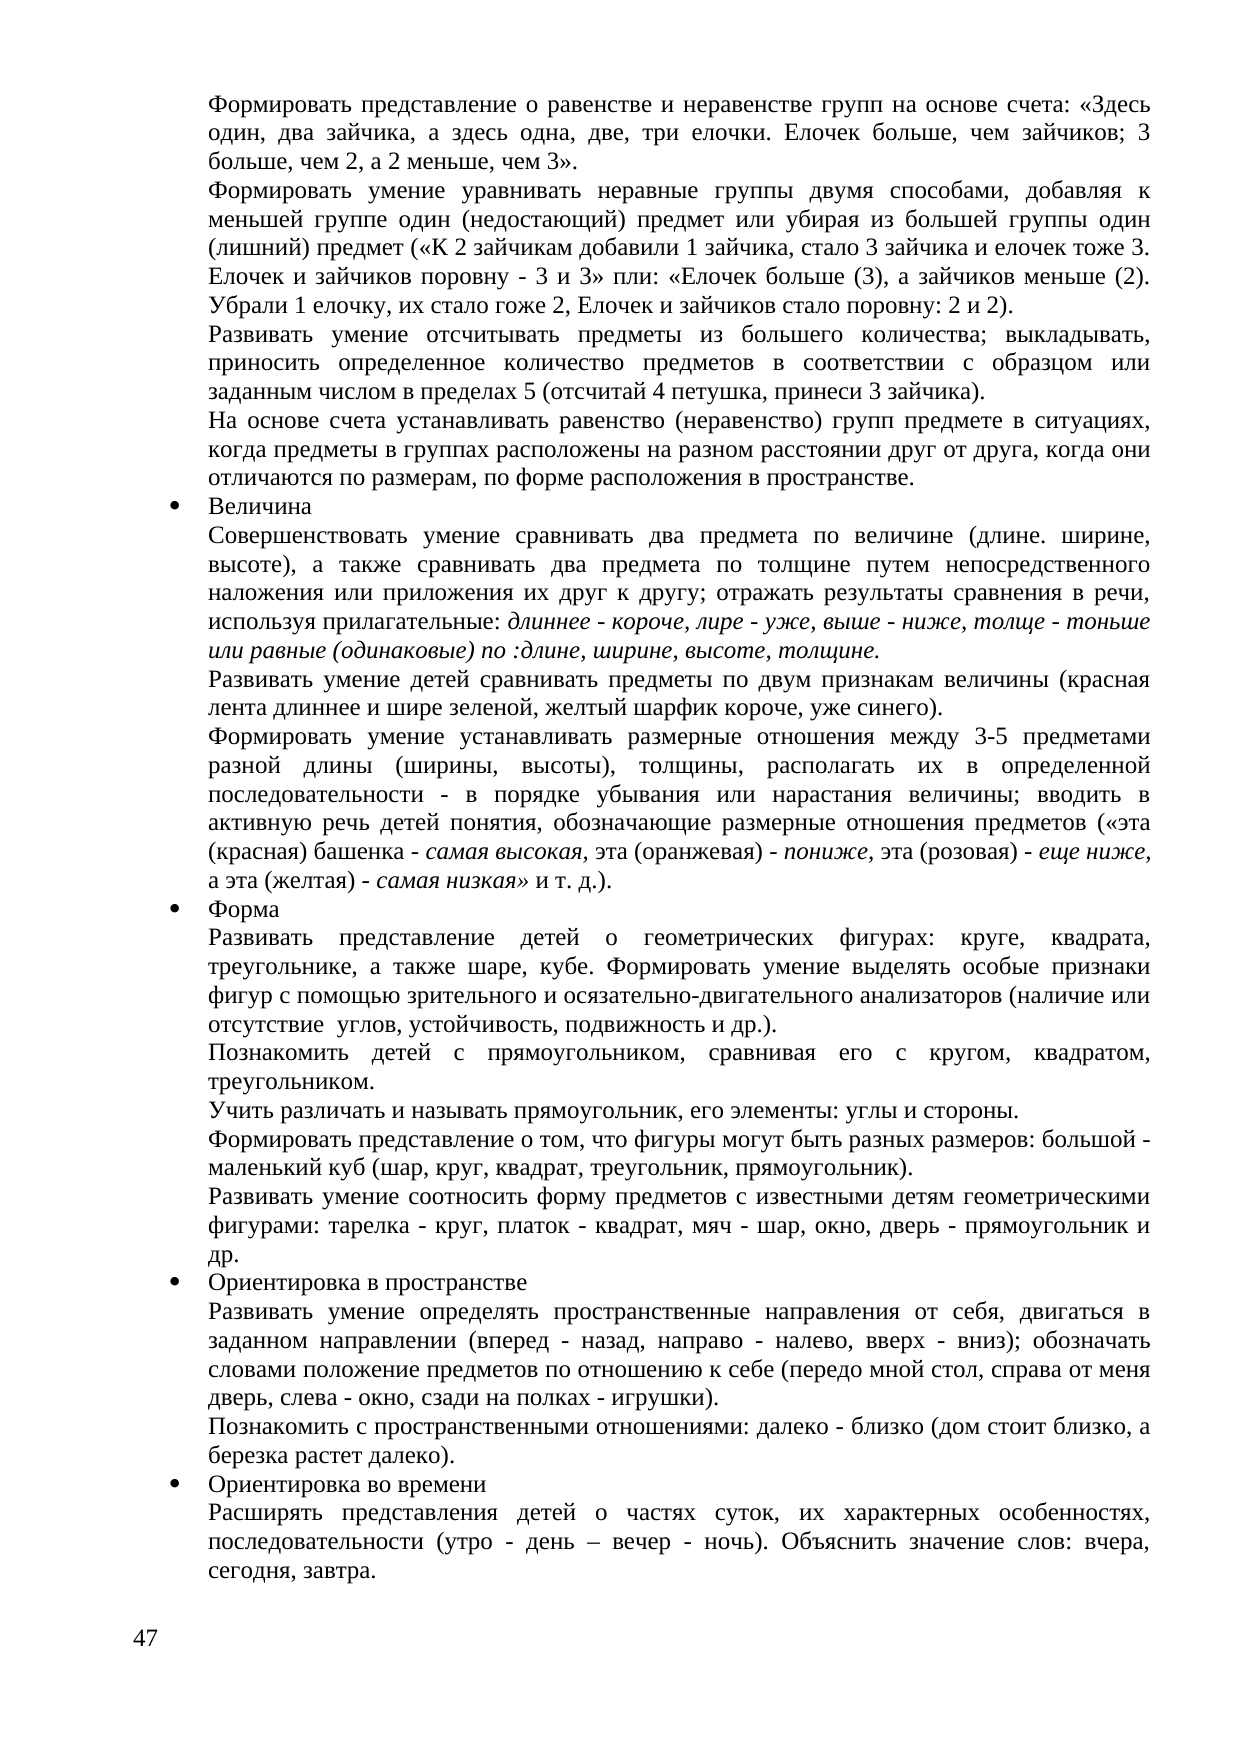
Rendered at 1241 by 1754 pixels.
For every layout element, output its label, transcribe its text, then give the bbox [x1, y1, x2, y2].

list Развивать умение соотносить форму предметов с известными детям геометрическими фигурами: тарелка - круг, платок - квадрат, мяч - шар, окно, дверь - прямоугольник и др. [208, 1181, 1152, 1267]
list Познакомить с пространственными отношениями: далеко - близко (дом стоит близко, а березка растет далеко). [208, 1411, 1152, 1469]
list На основе счета устанавливать равенство (неравенство) групп предмете в ситуациях, когда предметы в группах расположены на разном расстоянии друг от друга, когда они отличаются по размерам, по форме расположения в пространстве. [208, 405, 1152, 491]
list Форма [170, 894, 1152, 922]
list Развивать представление детей о геометрических фигурах: круге, квадрата, треугольнике, а также шаре, кубе. Формировать умение выделять особые признаки фигур с помощью зрительного и осязательно-двигательного анализаторов (наличие или отсутствие углов, устойчивость, подвижность и др.). [208, 922, 1152, 1037]
list Формировать представление о равенстве и неравенстве групп на основе счета: «Здесь один, два зайчика, а здесь одна, две, три елочки. Елочек больше, чем зайчиков; 3 больше, чем 2, а 2 меньше, чем 3». [208, 89, 1152, 175]
list Совершенствовать умение сравнивать два предмета по величине (длине. ширине, высоте), а также сравнивать два предмета по толщине путем непосредственного наложения или приложения их друг к другу; отражать результаты сравнения в речи, используя прилагательные: длиннее - короче, лире - уже, выше - ниже, толще - тоньше или равные (одинаковые) по :длине, ширине, высоте, толщине. [208, 520, 1152, 664]
list Развивать умение детей сравнивать предметы по двум признакам величины (красная лента длиннее и шире зеленой, желтый шарфик короче, уже синего). [208, 664, 1152, 721]
list Развивать умение определять пространственные направления от себя, двигаться в заданном направлении (вперед - назад, направо - налево, вверх - вниз); обозначать словами положение предметов по отношению к себе (передо мной стол, справа от меня дверь, слева - окно, сзади на полках - игрушки). [208, 1296, 1152, 1411]
list Формировать умение устанавливать размерные отношения между 3-5 предметами разной длины (ширины, высоты), толщины, располагать их в определенной последовательности - в порядке убывания или нарастания величины; вводить в активную речь детей понятия, обозначающие размерные отношения предметов («эта (красная) башенка - самая высокая, эта (оранжевая) - пониже, эта (розовая) - еще ниже, а эта (желтая) - самая низкая» и т. д.). [208, 721, 1152, 894]
list Ориентировка в пространстве [170, 1267, 1152, 1296]
list Познакомить детей с прямоугольником, сравнивая его с кругом, квадратом, треугольником. [208, 1037, 1152, 1095]
list Учить различать и называть прямоугольник, его элементы: углы и стороны. [208, 1095, 1152, 1124]
list Ориентировка во времени [170, 1469, 1152, 1497]
list Развивать умение отсчитывать предметы из большего количества; выкладывать, приносить определенное количество предметов в соответствии с образцом или заданным числом в пределах 5 (отсчитай 4 петушка, принеси 3 зайчика). [208, 319, 1152, 405]
list Формировать умение уравнивать неравные группы двумя способами, добавляя к меньшей группе один (недостающий) предмет или убирая из большей группы один (лишний) предмет («К 2 зайчикам добавили 1 зайчика, стало 3 зайчика и елочек тоже 3. Елочек и зайчиков поровну - 3 и 3» пли: «Елочек больше (3), а зайчиков меньше (2). Убрали 1 елочку, их стало гоже 2, Елочек и зайчиков стало поровну: 2 и 2). [208, 175, 1152, 319]
list Расширять представления детей о частях суток, их характерных особенностях, последовательности (утро - день – вечер - ночь). Объяснить значение слов: вчера, сегодня, завтра. [208, 1497, 1152, 1584]
list Формировать представление о том, что фигуры могут быть разных размеров: большой -маленький куб (шар, круг, квадрат, треугольник, прямоугольник). [208, 1124, 1152, 1181]
list Величина [170, 491, 1152, 520]
